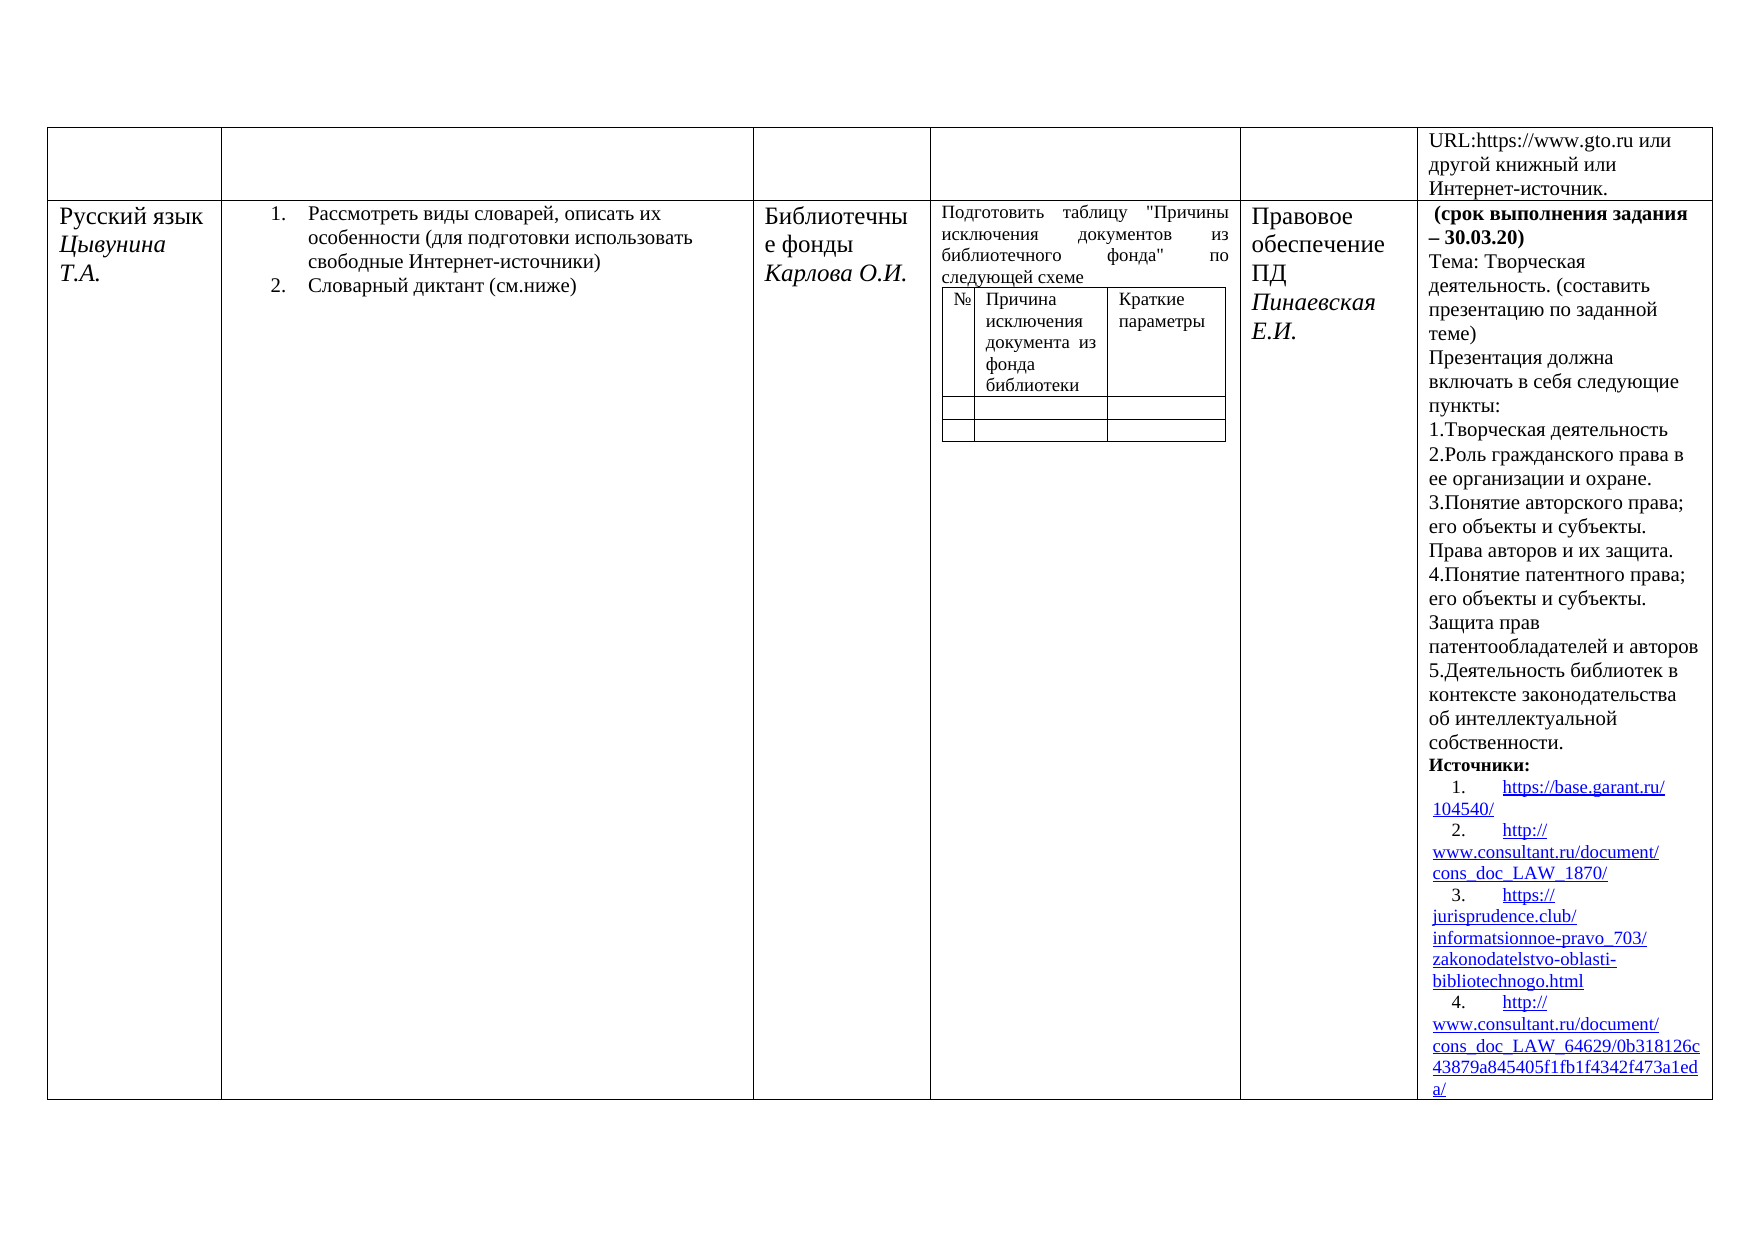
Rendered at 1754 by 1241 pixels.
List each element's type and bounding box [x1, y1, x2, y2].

table_cell [48, 128, 221, 200]
table_cell [931, 201, 1240, 1099]
table_cell [1418, 201, 1712, 1099]
table_cell [931, 128, 1240, 200]
table_cell [222, 128, 753, 200]
table_cell [1241, 128, 1417, 200]
table_cell [754, 201, 930, 1099]
table_cell [1418, 128, 1712, 200]
table_cell [48, 201, 221, 1099]
table_cell [754, 128, 930, 200]
table_cell [1241, 201, 1417, 1099]
table_cell [222, 201, 753, 1099]
